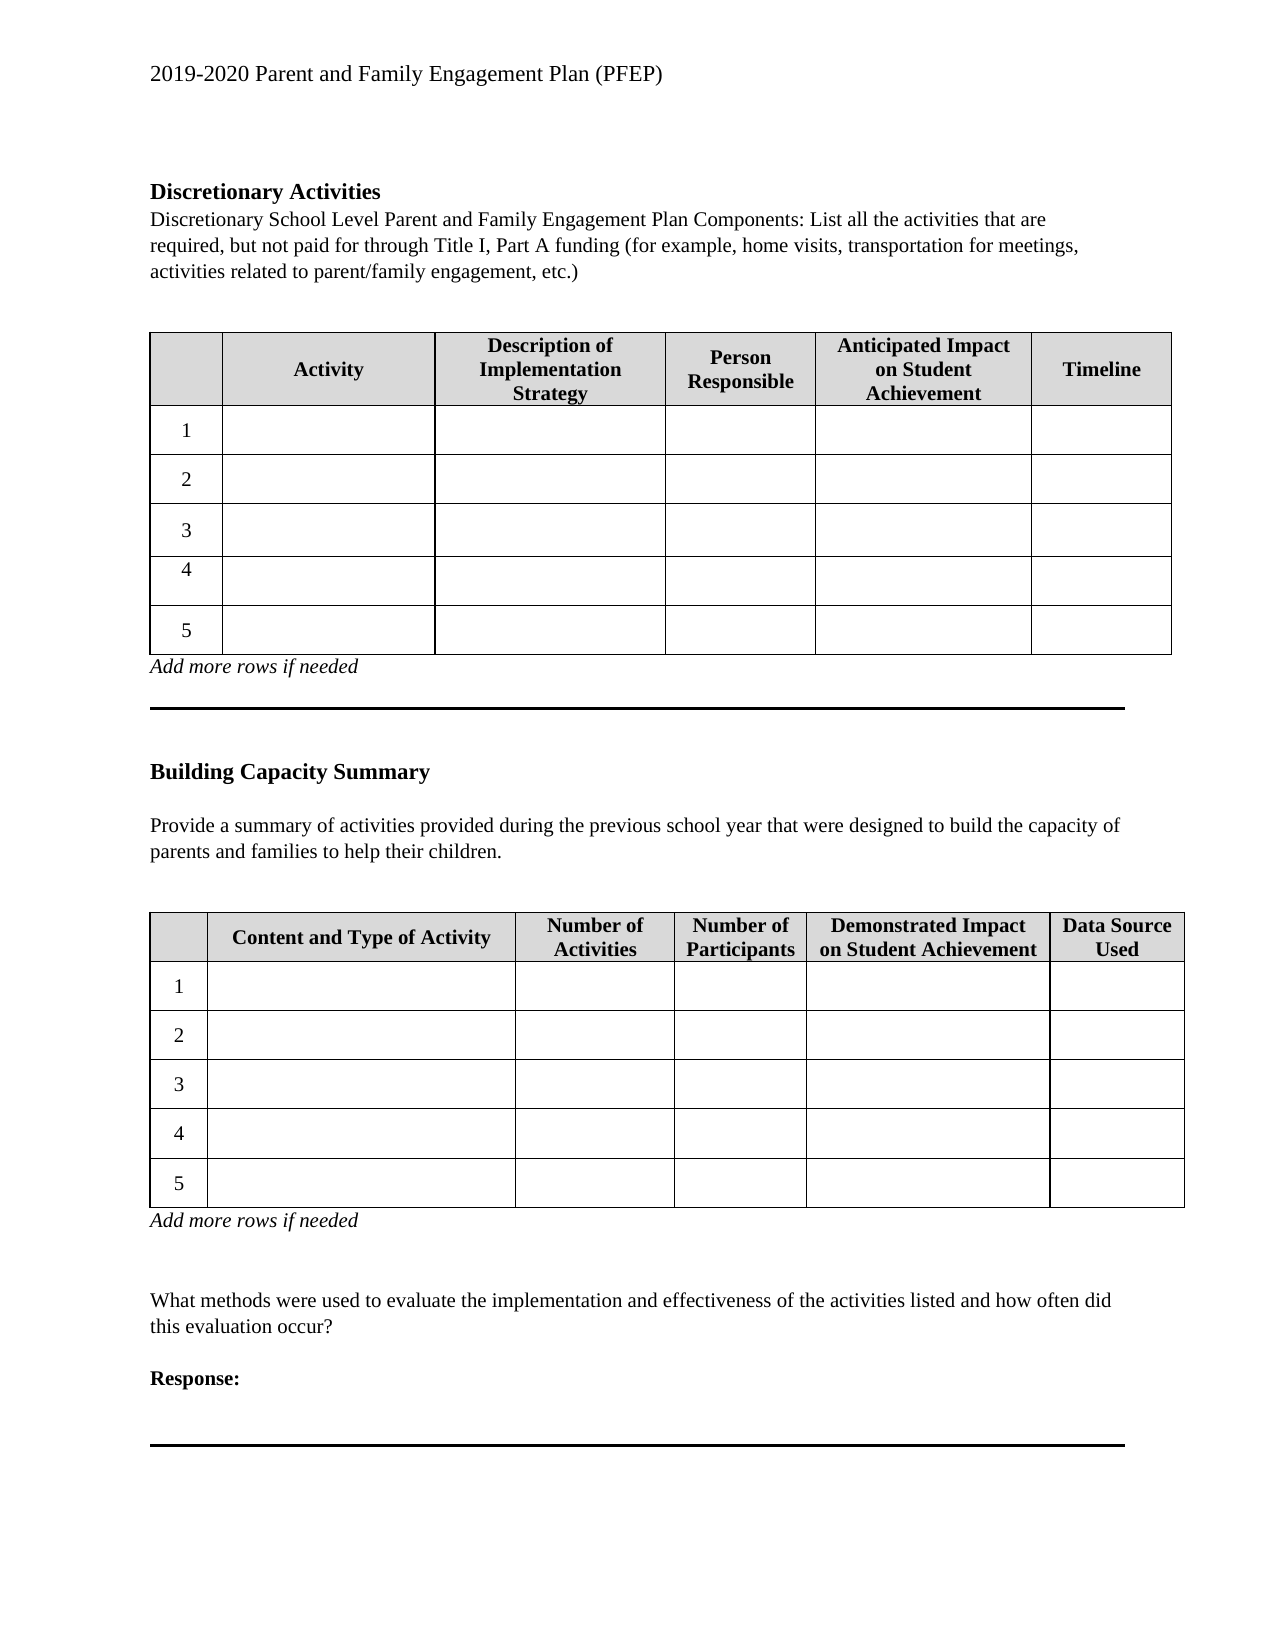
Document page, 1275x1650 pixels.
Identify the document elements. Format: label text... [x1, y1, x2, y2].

table_cell [1051, 962, 1184, 1010]
table_cell [1051, 1011, 1184, 1059]
table_header Content and Type of Activity [208, 913, 515, 961]
table_header Data Source Used [1051, 913, 1184, 961]
table_cell 1 [151, 962, 207, 1010]
table_header Anticipated Impact on Student Achievement [816, 333, 1031, 405]
list Discretionary School Level Parent and Family Engagement Plan Components: List all the activities that are required, but not paid for through Title I, Part A funding (for example, home visits, transportation for meetings, activities related to parent/family engagement, etc.) [150, 207, 1125, 283]
table_cell [1032, 455, 1171, 503]
table_header Description of Implementation Strategy [436, 333, 665, 405]
table_cell [816, 606, 1031, 653]
table_cell [436, 504, 665, 556]
table_cell [1051, 1060, 1184, 1108]
table_cell [816, 557, 1031, 605]
table_cell [223, 557, 434, 605]
table_cell [1032, 606, 1171, 653]
table_cell 1 [151, 406, 222, 454]
table_header Number of Activities [516, 913, 674, 961]
table_cell 2 [151, 455, 222, 503]
table_cell [1032, 504, 1171, 556]
table_cell [807, 1011, 1049, 1059]
table_cell [807, 1060, 1049, 1108]
table_cell [516, 1011, 674, 1059]
table_cell [666, 504, 815, 556]
table_cell [816, 406, 1031, 454]
table_cell 2 [151, 1011, 207, 1059]
table_cell [666, 606, 815, 653]
table_cell [436, 557, 665, 605]
list Discretionary Activities [150, 178, 1125, 205]
table_cell [675, 962, 806, 1010]
table_cell [436, 606, 665, 653]
table_cell 3 [151, 1060, 207, 1108]
table_cell [1051, 1159, 1184, 1207]
table_cell [223, 606, 434, 653]
table_cell [516, 1159, 674, 1207]
table_cell [807, 962, 1049, 1010]
table_header Demonstrated Impact on Student Achievement [807, 913, 1049, 961]
table_cell [1032, 406, 1171, 454]
table_cell [675, 1011, 806, 1059]
table_cell [816, 504, 1031, 556]
table_cell [516, 1109, 674, 1157]
table_cell [208, 962, 515, 1010]
table_cell 5 [151, 1159, 207, 1207]
table_cell [807, 1109, 1049, 1157]
table_header Timeline [1032, 333, 1171, 405]
text What methods were used to evaluate the implementation and effectiveness of the activities listed and how often did this evaluation occur? [150, 1288, 1125, 1338]
table_cell [223, 455, 434, 503]
table_cell [1032, 557, 1171, 605]
table_cell [1051, 1109, 1184, 1157]
text Response: [150, 1366, 1125, 1390]
table_cell 4 [151, 557, 222, 605]
table_cell [516, 962, 674, 1010]
table_cell [208, 1159, 515, 1207]
table_cell [816, 455, 1031, 503]
table_header [151, 913, 207, 961]
table_cell [675, 1159, 806, 1207]
table_cell [516, 1060, 674, 1108]
table_cell [807, 1159, 1049, 1207]
table_cell [208, 1060, 515, 1108]
table_cell [675, 1060, 806, 1108]
table_cell [675, 1109, 806, 1157]
table_cell [208, 1109, 515, 1157]
text Add more rows if needed [150, 1208, 1125, 1232]
list Provide a summary of activities provided during the previous school year that were designed to build the capacity of parents and families to help their children. [150, 813, 1125, 863]
table_header Person Responsible [666, 333, 815, 405]
table_cell 5 [151, 606, 222, 653]
table_header [151, 333, 222, 405]
table_cell [666, 557, 815, 605]
table_cell [666, 455, 815, 503]
table_header Number of Participants [675, 913, 806, 961]
table_cell 3 [151, 504, 222, 556]
table_cell [436, 406, 665, 454]
table_cell 4 [151, 1109, 207, 1157]
table_cell [666, 406, 815, 454]
table_cell [223, 406, 434, 454]
table_cell [223, 504, 434, 556]
table_cell [208, 1011, 515, 1059]
text Add more rows if needed [150, 655, 1125, 678]
list Building Capacity Summary [150, 758, 1125, 785]
table_cell [436, 455, 665, 503]
table_header Activity [223, 333, 434, 405]
